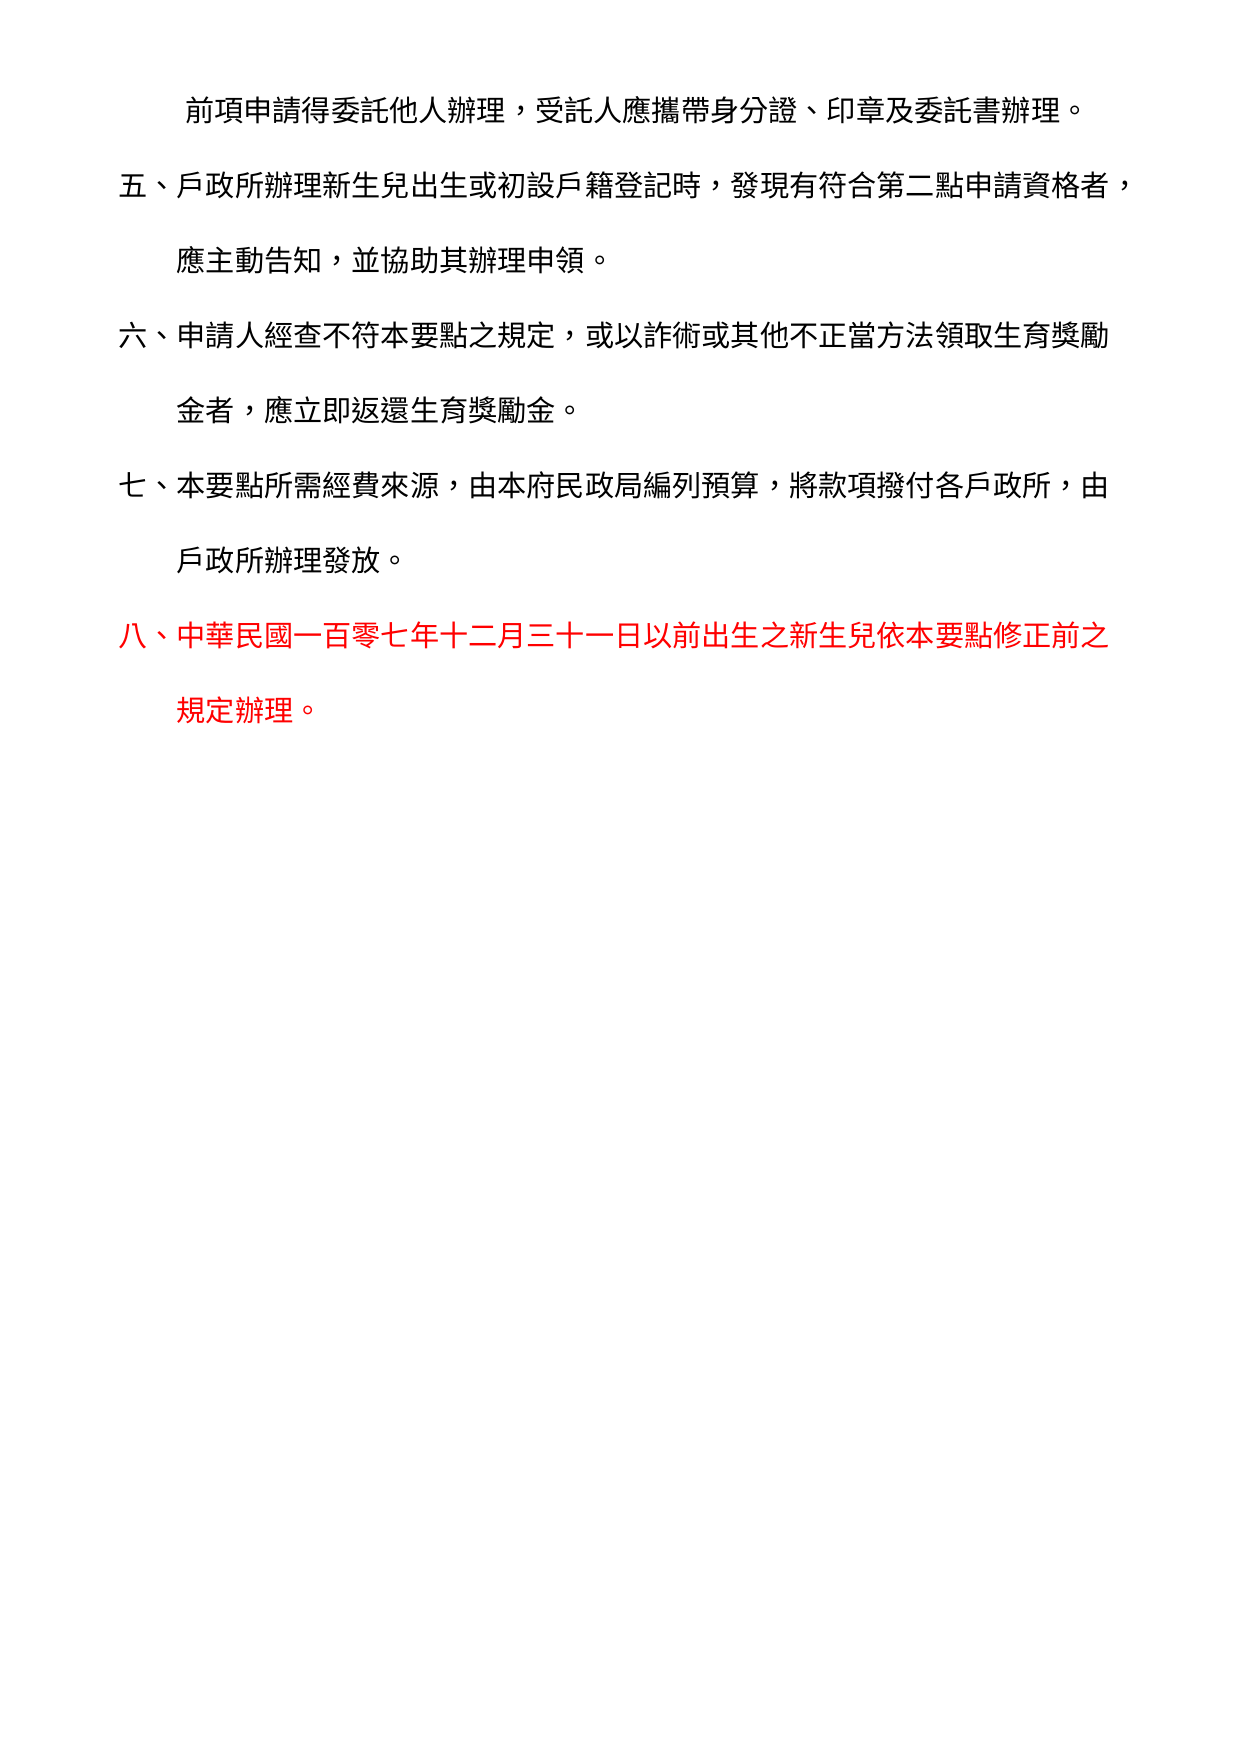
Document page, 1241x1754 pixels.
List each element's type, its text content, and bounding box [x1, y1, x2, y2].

text 六、申請人經查不符本要點之規定，或以詐術或其他不正當方法領取生育獎勵金者，應立即返還生育獎勵金。 [118, 296, 1122, 446]
text 五、戶政所辦理新生兒出生或初設戶籍登記時，發現有符合第二點申請資格者，應主動告知，並協助其辦理申領。 [118, 146, 1122, 296]
text 前項申請得委託他人辦理，受託人應攜帶身分證、印章及委託書辦理。 [185, 71, 1122, 146]
text 八、中華民國一百零七年十二月三十一日以前出生之新生兒依本要點修正前之規定辦理。 [118, 596, 1122, 746]
text 七、本要點所需經費來源，由本府民政局編列預算，將款項撥付各戶政所，由戶政所辦理發放。 [118, 446, 1122, 596]
